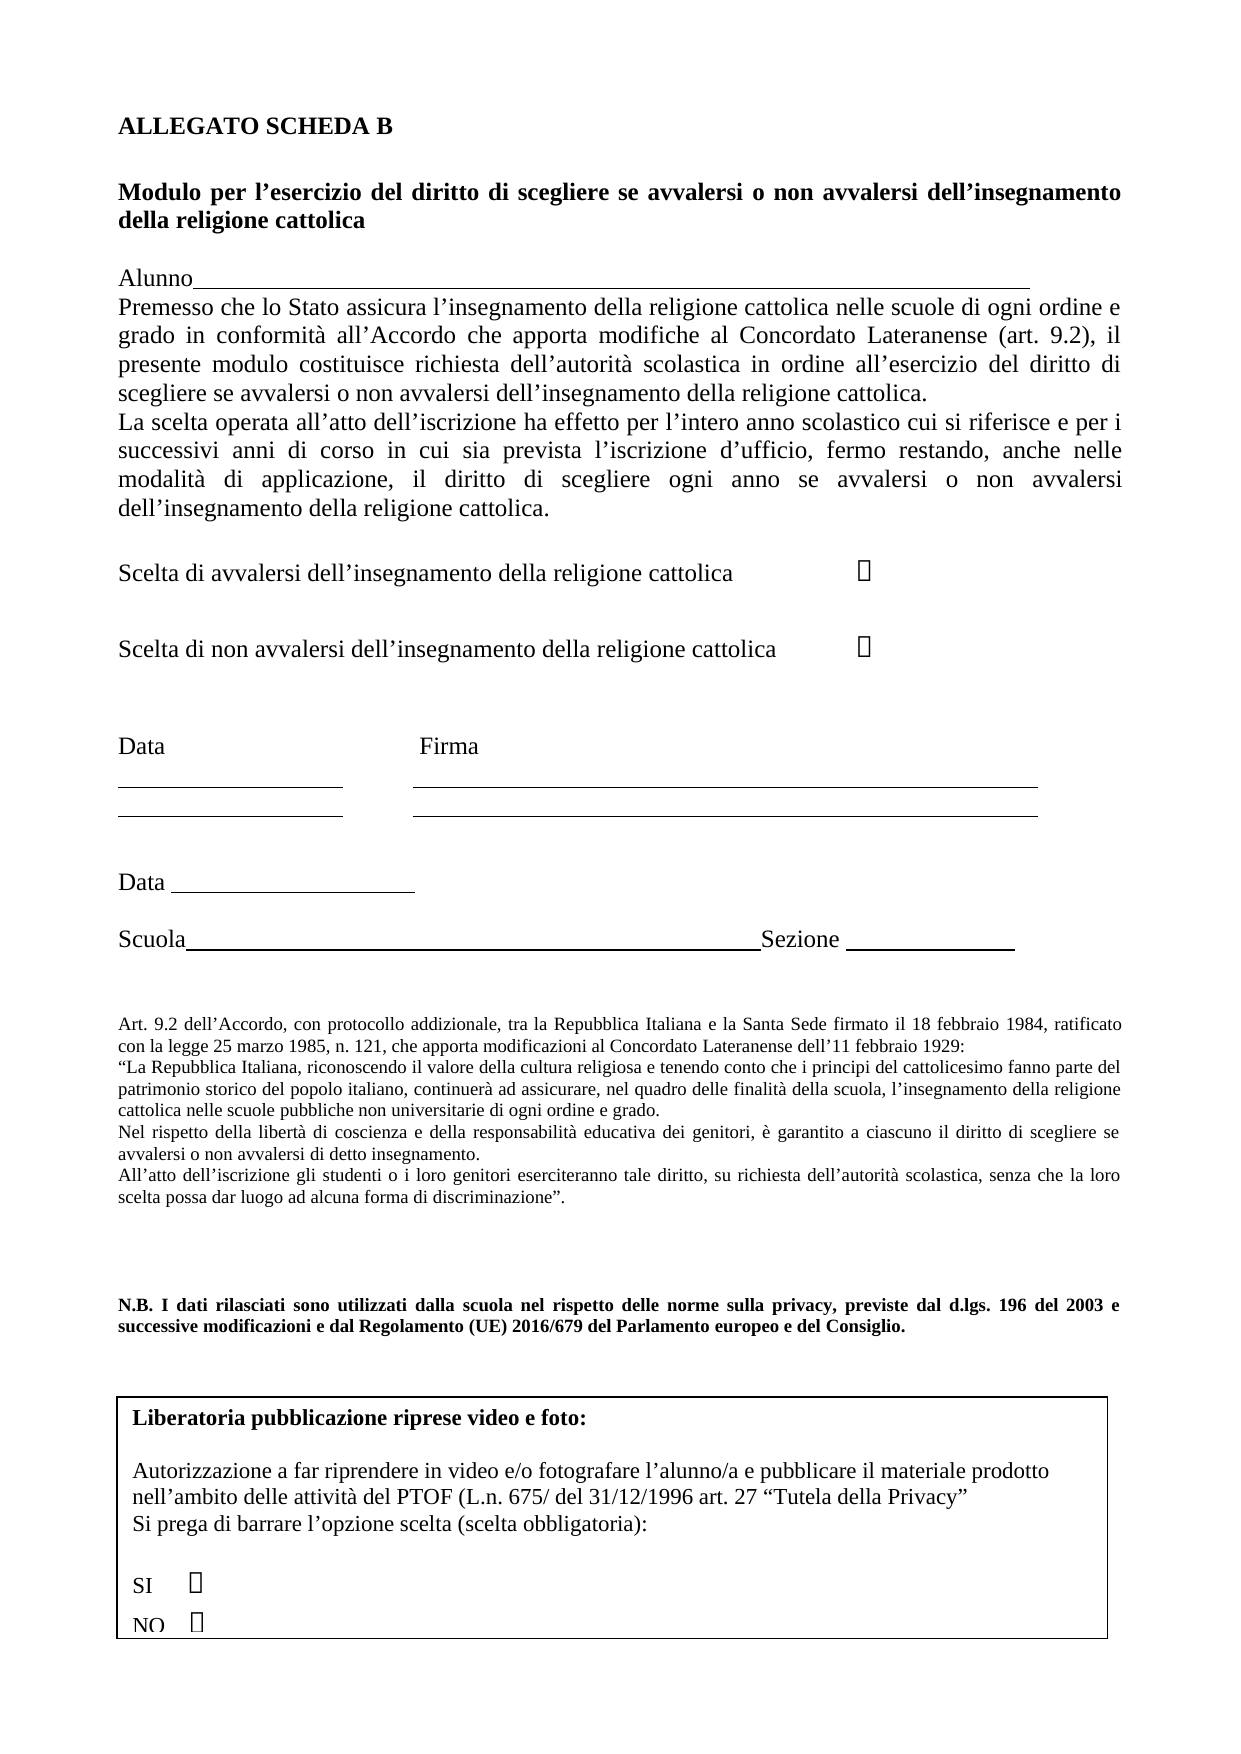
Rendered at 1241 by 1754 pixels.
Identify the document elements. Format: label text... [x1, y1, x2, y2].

text “La Repubblica Italiana, riconoscendo il valore della cultura religiosa e tenendo conto che i principi del cattolicesimo fanno parte del patrimonio storico del popolo italiano, continuerà ad assicurare, nel quadro delle finalità della scuola, l’insegnamento della religione cattolica nelle scuole pubbliche non universitarie di ogni ordine e grado. [118, 1056, 1122, 1121]
text Alunno Premesso che lo Stato assicura l’insegnamento della religione cattolica nelle scuole di ogni ordine e grado in conformità all’Accordo che apporta modifiche al Concordato Lateranense (art. 9.2), il presente modulo costituisce richiesta dell’autorità scolastica in ordine all’esercizio del diritto di scegliere se avvalersi o non avvalersi dell’insegnamento della religione cattolica. [118, 263, 1122, 407]
text Scelta di avvalersi dell’insegnamento della religione cattolica  [118, 551, 1142, 590]
text La scelta operata all’atto dell’iscrizione ha effetto per l’intero anno scolastico cui si riferisce e per i successivi anni di corso in cui sia prevista l’iscrizione d’ufficio, fermo restando, anche nelle modalità di applicazione, il diritto di scegliere ogni anno se avvalersi o non avvalersi dell’insegnamento della religione cattolica. [118, 407, 1122, 522]
text Modulo per l’esercizio del diritto di scegliere se avvalersi o non avvalersi dell’insegnamento della religione cattolica [118, 177, 1123, 234]
subtitle ALLEGATO SCHEDA B [118, 111, 1142, 140]
text Scelta di non avvalersi dell’insegnamento della religione cattolica  [118, 626, 1142, 666]
text Data Firma [118, 731, 1142, 759]
text Scuola Sezione [118, 924, 1142, 953]
text Art. 9.2 dell’Accordo, con protocollo addizionale, tra la Repubblica Italiana e la Santa Sede firmato il 18 febbraio 1984, ratificato con la legge 25 marzo 1985, n. 121, che apporta modificazioni al Concordato Lateranense dell’11 febbraio 1929: [118, 1013, 1122, 1056]
text N.B. I dati rilasciati sono utilizzati dalla scuola nel rispetto delle norme sulla privacy, previste dal d.lgs. 196 del 2003 e successive modificazioni e dal Regolamento (UE) 2016/679 del Parlamento europeo e del Consiglio. [118, 1294, 1123, 1337]
text Nel rispetto della libertà di coscienza e della responsabilità educativa dei genitori, è garantito a ciascuno il diritto di scegliere se avvalersi o non avvalersi di detto insegnamento. [118, 1121, 1122, 1164]
text Data [118, 867, 1142, 896]
text All’atto dell’iscrizione gli studenti o i loro genitori eserciteranno tale diritto, su richiesta dell’autorità scolastica, senza che la loro scelta possa dar luogo ad alcuna forma di discriminazione”. [118, 1164, 1122, 1207]
